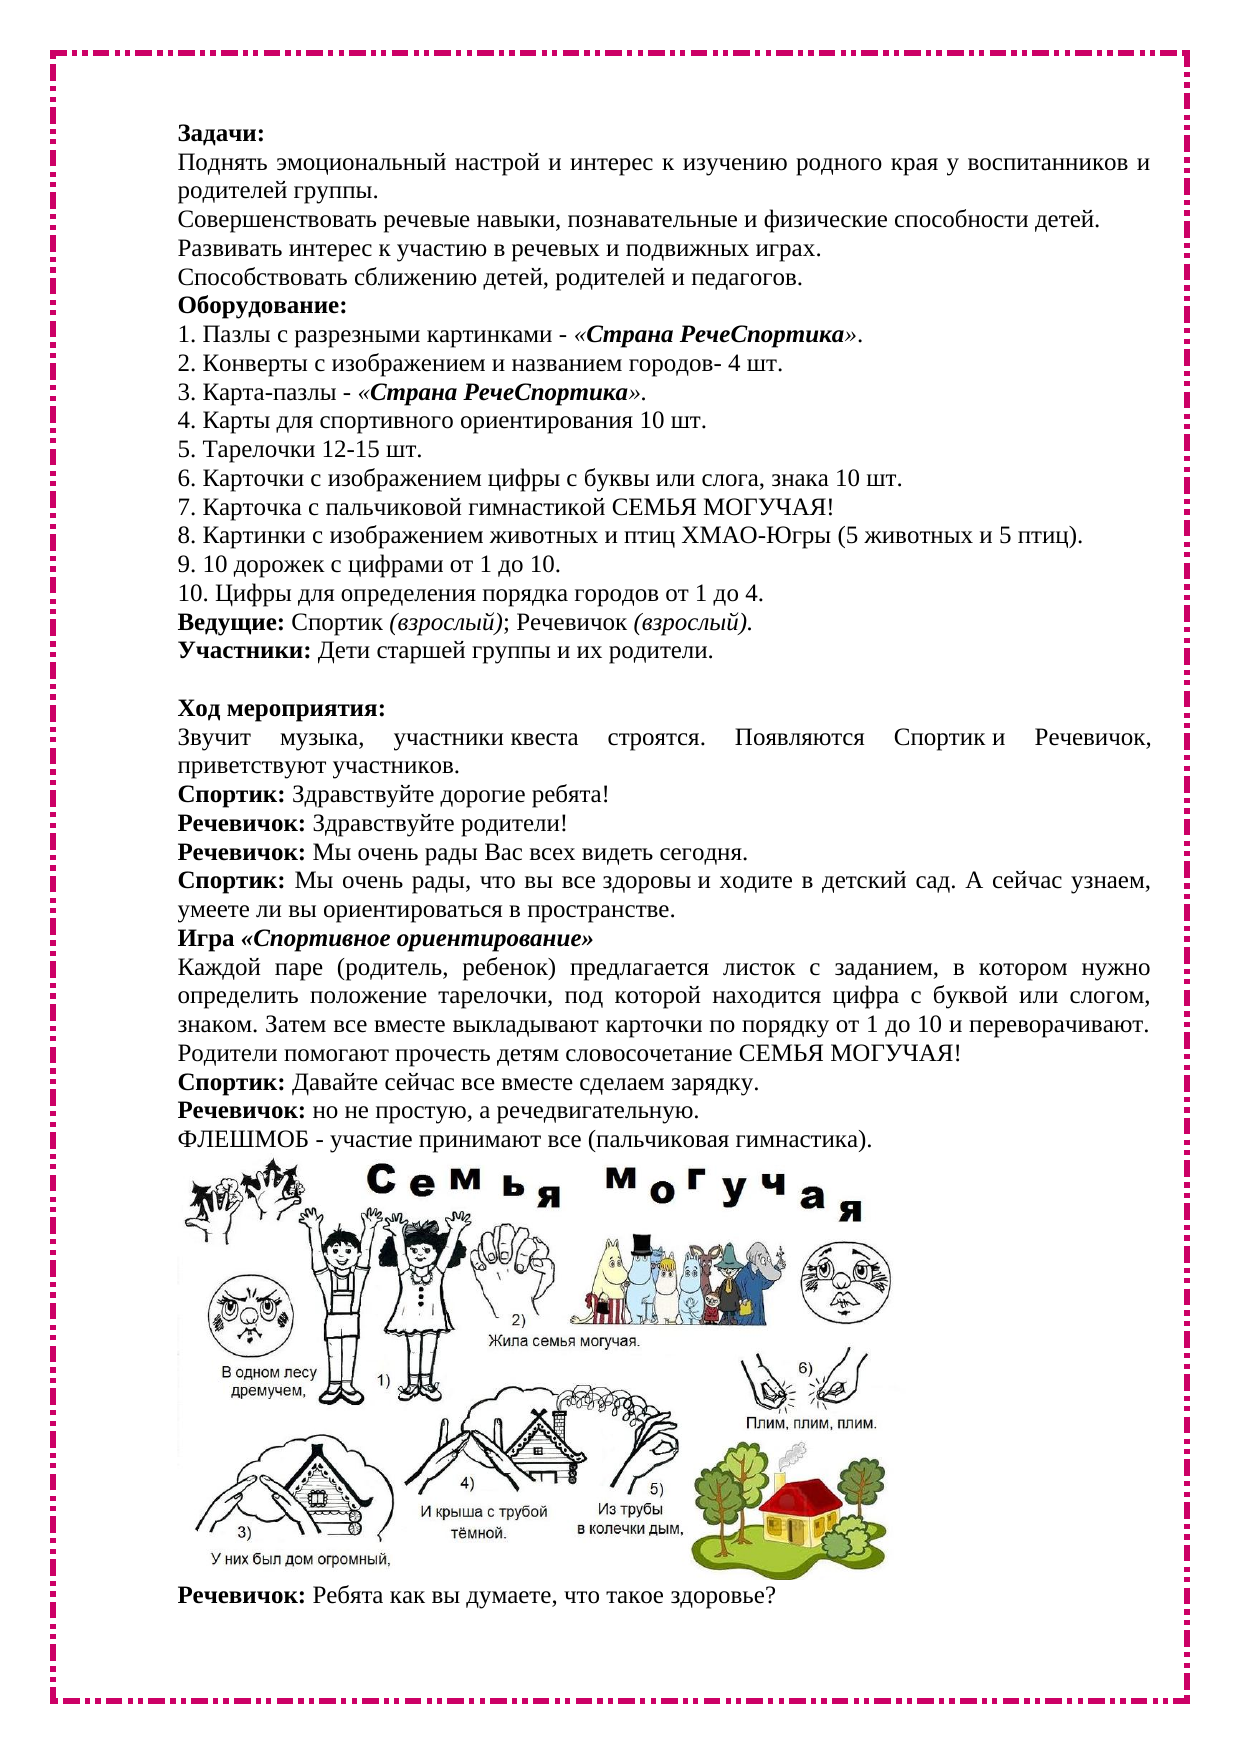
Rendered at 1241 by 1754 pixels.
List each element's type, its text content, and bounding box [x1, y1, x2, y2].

text 2. Конверты с изображением и названием городов- 4 шт. [177, 348, 1152, 377]
text Речевичок: Ребята как вы думаете, что такое здоровье? [177, 1580, 1152, 1608]
text 5. Тарелочки 12-15 шт. [177, 434, 1152, 463]
text Задачи: [177, 118, 1152, 147]
text Поднять эмоциональный настрой и интерес к изучению родного края у воспитанников и родителей группы. [177, 147, 1152, 204]
text Речевичок: Мы очень рады Вас всех видеть сегодня. [177, 837, 1152, 866]
text Совершенствовать речевые навыки, познавательные и физические способности детей. [177, 204, 1152, 233]
text 1. Пазлы с разрезными картинками - «Страна РечеСпортика». [177, 319, 1152, 348]
text Звучит музыка, участники квеста строятся. Появляются Спортик и Речевичок, приветствуют участников. [177, 722, 1152, 779]
text 8. Картинки с изображением животных и птиц ХМАО-Югры (5 животных и 5 птиц). [177, 521, 1152, 549]
text Участники: Дети старшей группы и их родители. [177, 636, 1152, 664]
text Речевичок: Здравствуйте родители! [177, 808, 1152, 837]
text 6. Карточки с изображением цифры с буквы или слога, знака 10 шт. [177, 463, 1152, 492]
text 4. Карты для спортивного ориентирования 10 шт. [177, 406, 1152, 434]
text Спортик: Давайте сейчас все вместе сделаем зарядку. [177, 1067, 1152, 1096]
text Речевичок: но не простую, а речедвигательную. [177, 1096, 1152, 1124]
text 7. Карточка с пальчиковой гимнастикой СЕМЬЯ МОГУЧАЯ! [177, 492, 1152, 521]
text 9. 10 дорожек с цифрами от 1 до 10. [177, 549, 1152, 578]
text 3. Карта-пазлы - «Страна РечеСпортика». [177, 377, 1152, 406]
text Игра «Спортивное ориентирование» [177, 923, 1152, 952]
text Ход мероприятия: [177, 693, 1152, 722]
text Спортик: Мы очень рады, что вы все здоровы и ходите в детский сад. А сейчас узнаем, умеете ли вы ориентироваться в пространстве. [177, 866, 1152, 923]
text 10. Цифры для определения порядка городов от 1 до 4. [177, 578, 1152, 607]
text Ведущие: Спортик (взрослый); Речевичок (взрослый). [177, 607, 1152, 636]
text ФЛЕШМОБ - участие принимают все (пальчиковая гимнастика). [177, 1124, 1152, 1153]
text Развивать интерес к участию в речевых и подвижных играх. [177, 233, 1152, 262]
text Каждой паре (родитель, ребенок) предлагается листок с заданием, в котором нужно определить положение тарелочки, под которой находится цифра с буквой или слогом, знаком. Затем все вместе выкладывают карточки по порядку от 1 до 10 и переворачивают. Родители помогают прочесть детям словосочетание СЕМЬЯ МОГУЧАЯ! [177, 952, 1152, 1067]
text Способствовать сближению детей, родителей и педагогов. [177, 262, 1152, 291]
text Спортик: Здравствуйте дорогие ребята! [177, 779, 1152, 808]
picture [177, 1153, 910, 1580]
text Оборудование: [177, 291, 1152, 319]
